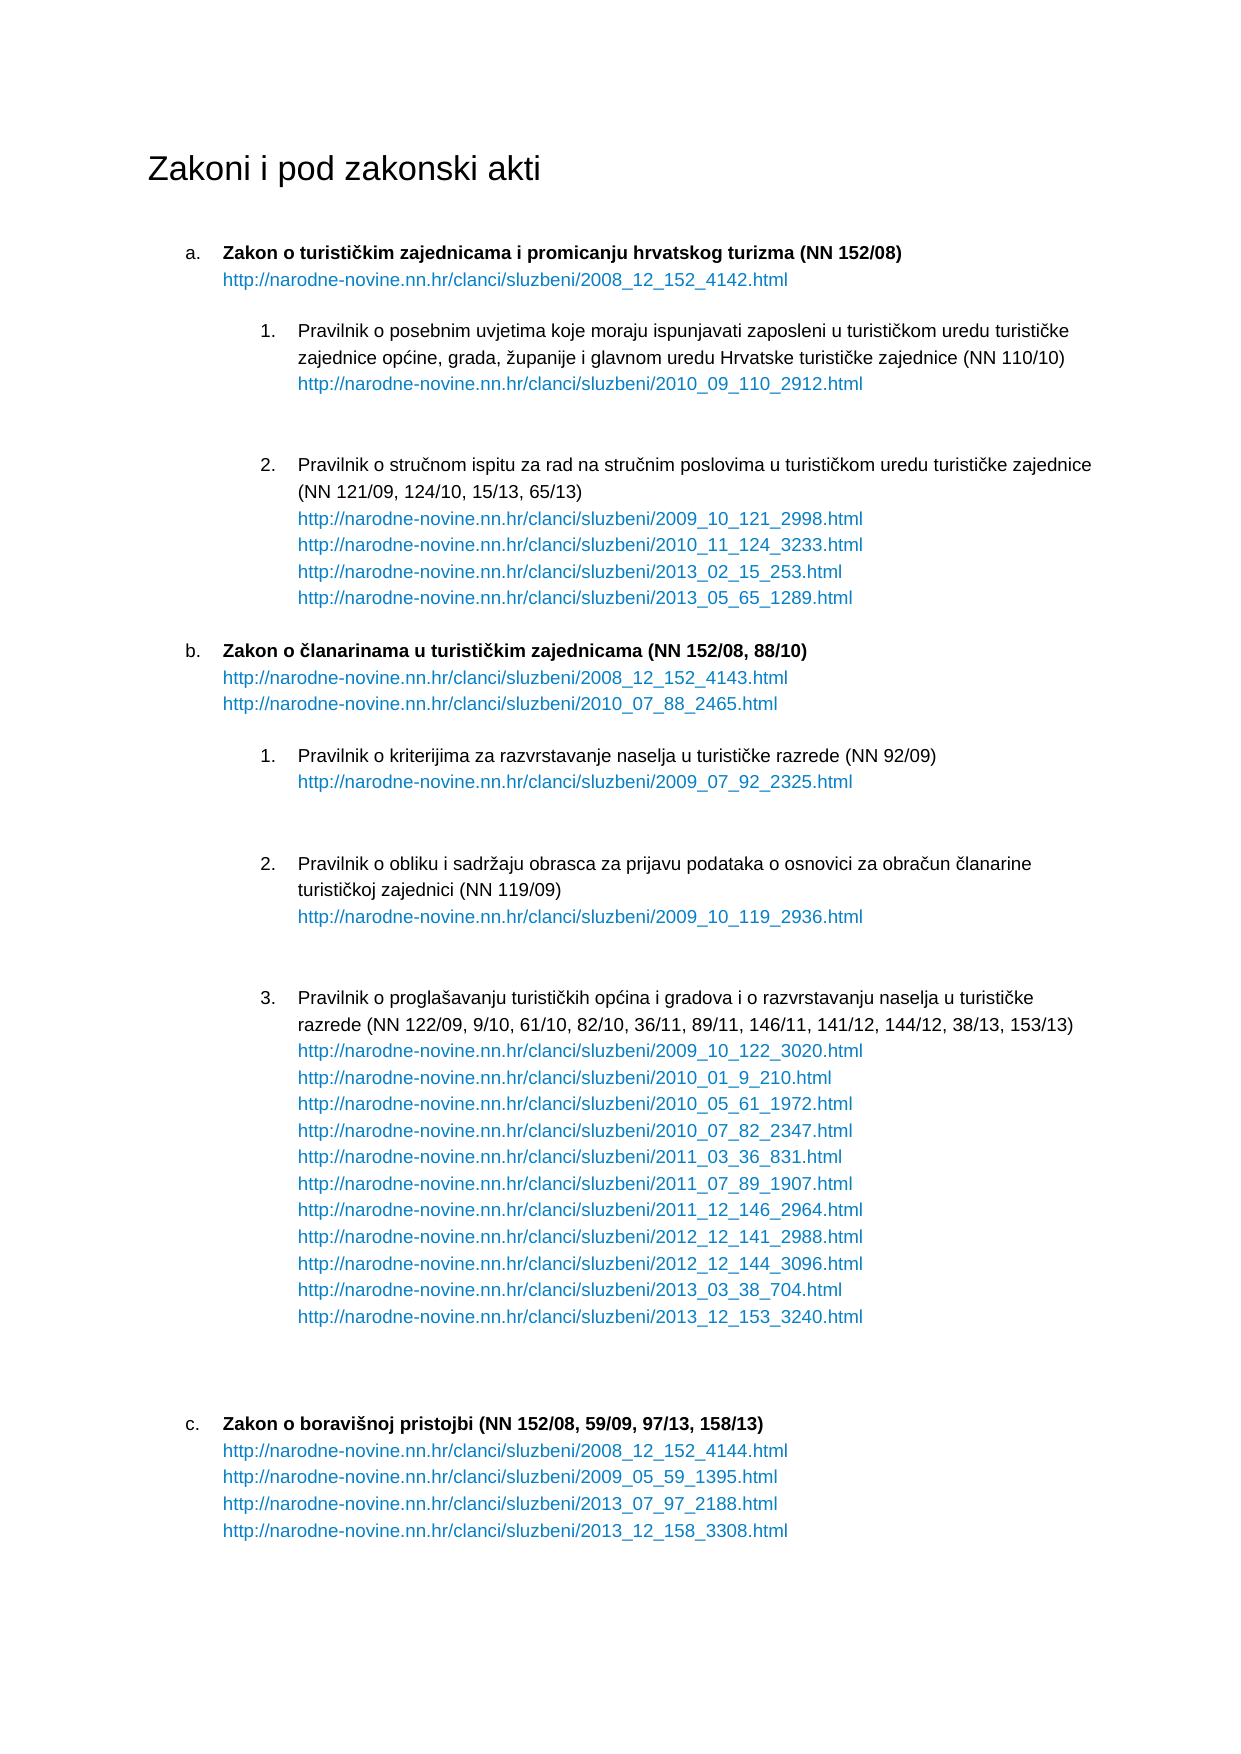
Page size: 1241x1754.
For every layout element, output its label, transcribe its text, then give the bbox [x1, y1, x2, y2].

list Pravilnik o posebnim uvjetima koje moraju ispunjavati zaposleni u turističkom uredu turističke zajednice općine, grada, županije i glavnom uredu Hrvatske turističke zajednice (NN 110/10) http://narodne-novine.nn.hr/clanci/sluzbeni/2010_09_110_2912.html [260, 315, 1093, 449]
list Zakon o boravišnoj pristojbi (NN 152/08, 59/09, 97/13, 158/13) http://narodne-novine.nn.hr/clanci/sluzbeni/2008_12_152_4144.html http://narodne-novine.nn.hr/clanci/sluzbeni/2009_05_59_1395.html http://narodne-novine.nn.hr/clanci/sluzbeni/2013_07_97_2188.html http://narodne-novine.nn.hr/clanci/sluzbeni/2013_12_158_3308.html [185, 1408, 1093, 1541]
list Pravilnik o kriterijima za razvrstavanje naselja u turističke razrede (NN 92/09) http://narodne-novine.nn.hr/clanci/sluzbeni/2009_07_92_2325.html [260, 740, 1093, 847]
list Zakon o članarinama u turističkim zajednicama (NN 152/08, 88/10) http://narodne-novine.nn.hr/clanci/sluzbeni/2008_12_152_4143.html http://narodne-novine.nn.hr/clanci/sluzbeni/2010_07_88_2465.html [185, 635, 1093, 715]
list Zakon o turističkim zajednicama i promicanju hrvatskog turizma (NN 152/08) http://narodne-novine.nn.hr/clanci/sluzbeni/2008_12_152_4142.html [185, 237, 1093, 290]
list Pravilnik o obliku i sadržaju obrasca za prijavu podataka o osnovici za obračun članarine turističkoj zajednici (NN 119/09) http://narodne-novine.nn.hr/clanci/sluzbeni/2009_10_119_2936.html [260, 847, 1093, 982]
list Pravilnik o stručnom ispitu za rad na stručnim poslovima u turističkom uredu turističke zajednice (NN 121/09, 124/10, 15/13, 65/13) http://narodne-novine.nn.hr/clanci/sluzbeni/2009_10_121_2998.html http://narodne-novine.nn.hr/clanci/sluzbeni/2010_11_124_3233.html http://narodne-novine.nn.hr/clanci/sluzbeni/2013_02_15_253.html http://narodne-novine.nn.hr/clanci/sluzbeni/2013_05_65_1289.html [260, 449, 1093, 608]
text Zakoni i pod zakonski akti [148, 148, 1093, 187]
list Pravilnik o proglašavanju turističkih općina i gradova i o razvrstavanju naselja u turističke razrede (NN 122/09, 9/10, 61/10, 82/10, 36/11, 89/11, 146/11, 141/12, 144/12, 38/13, 153/13) http://narodne-novine.nn.hr/clanci/sluzbeni/2009_10_122_3020.html http://narodne-novine.nn.hr/clanci/sluzbeni/2010_01_9_210.html http://narodne-novine.nn.hr/clanci/sluzbeni/2010_05_61_1972.html http://narodne-novine.nn.hr/clanci/sluzbeni/2010_07_82_2347.html http://narodne-novine.nn.hr/clanci/sluzbeni/2011_03_36_831.html http://narodne-novine.nn.hr/clanci/sluzbeni/2011_07_89_1907.html http://narodne-novine.nn.hr/clanci/sluzbeni/2011_12_146_2964.html http://narodne-novine.nn.hr/clanci/sluzbeni/2012_12_141_2988.html http://narodne-novine.nn.hr/clanci/sluzbeni/2012_12_144_3096.html http://narodne-novine.nn.hr/clanci/sluzbeni/2013_03_38_704.html http://narodne-novine.nn.hr/clanci/sluzbeni/2013_12_153_3240.html [260, 982, 1093, 1382]
